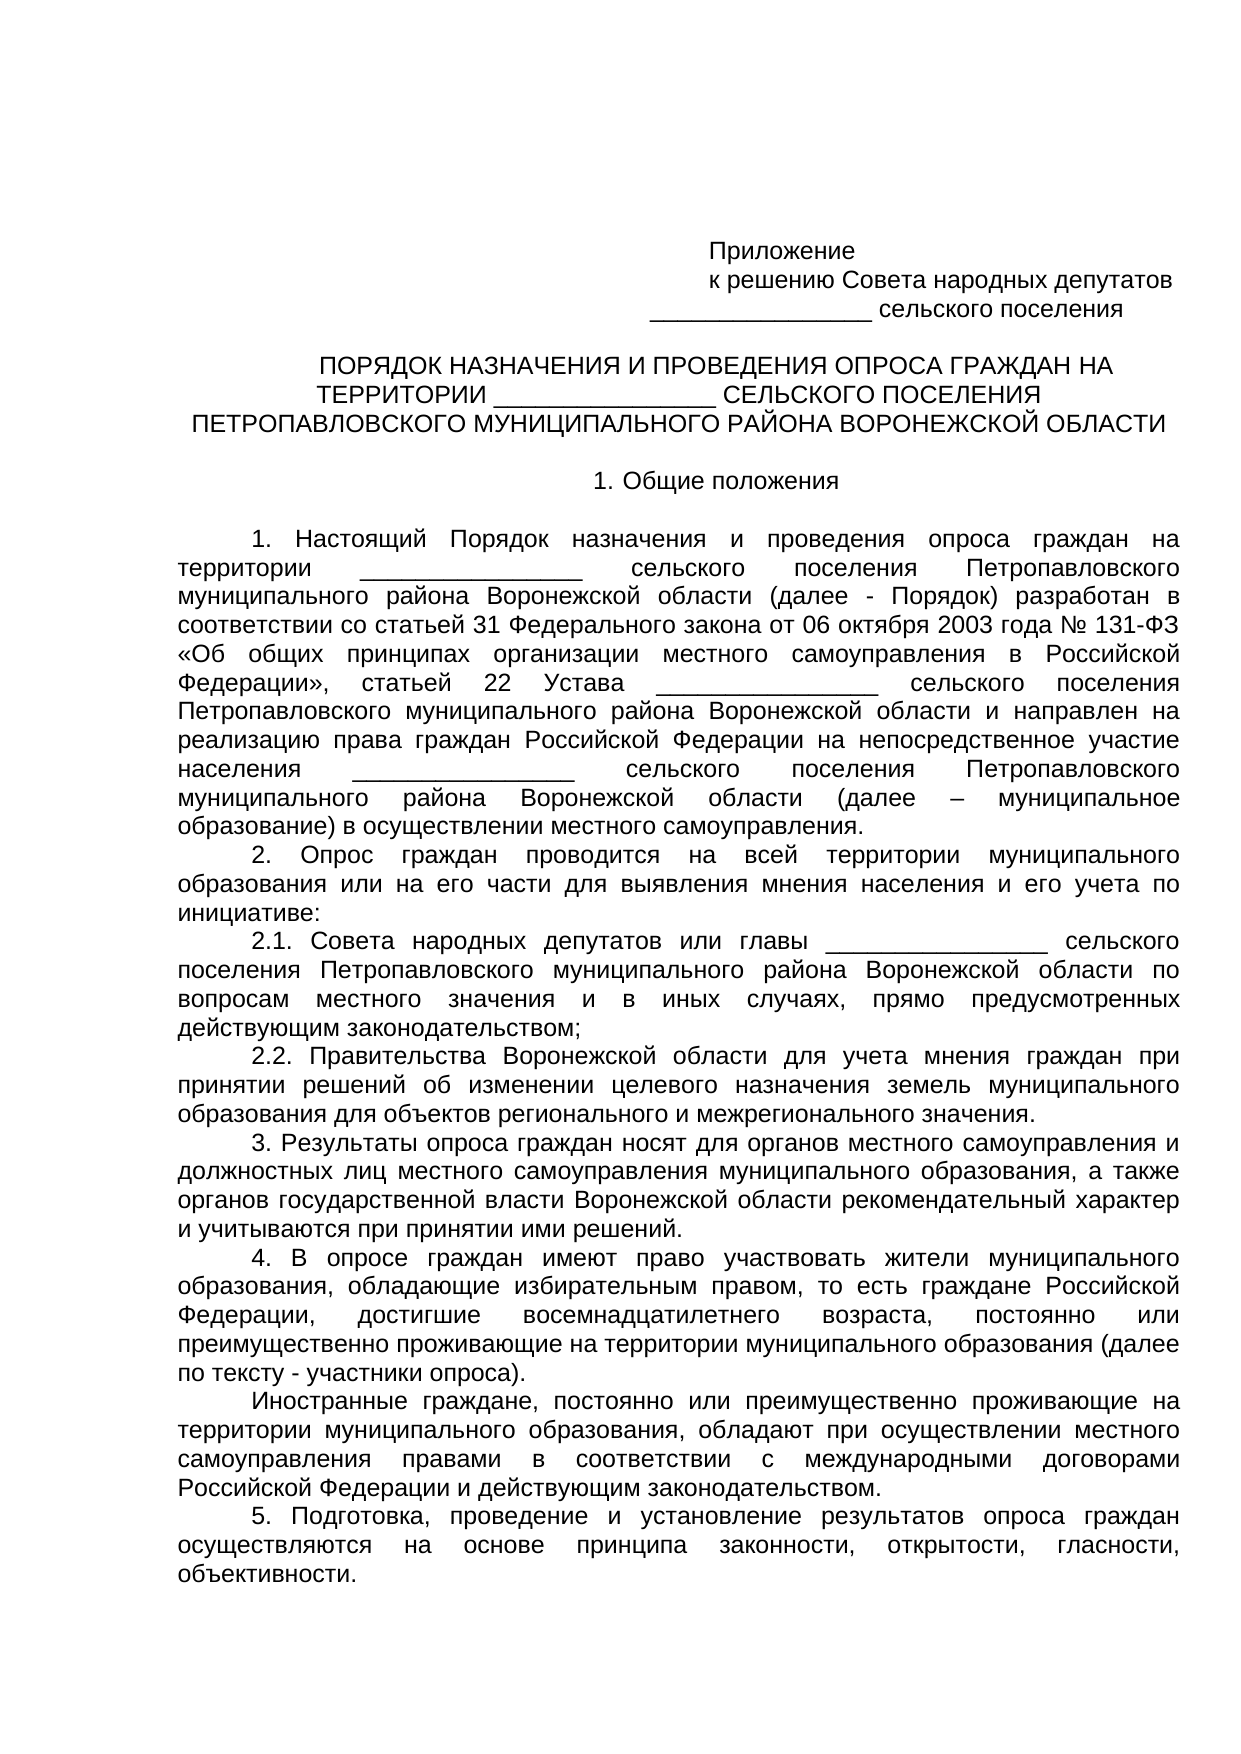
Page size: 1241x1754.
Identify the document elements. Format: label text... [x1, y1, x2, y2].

list Общие положения [177, 466, 1181, 495]
text ПОРЯДОК НАЗНАЧЕНИЯ И ПРОВЕДЕНИЯ ОПРОСА ГРАЖДАН НА ТЕРРИТОРИИ ________________ СЕЛЬСКОГО ПОСЕЛЕНИЯ ПЕТРОПАВЛОВСКОГО МУНИЦИПАЛЬНОГО РАЙОНА ВОРОНЕЖСКОЙ ОБЛАСТИ [177, 351, 1181, 437]
text 2.2. Правительства Воронежской области для учета мнения граждан при принятии решений об изменении целевого назначения земель муниципального образования для объектов регионального и межрегионального значения. [177, 1041, 1181, 1127]
text 1. Настоящий Порядок назначения и проведения опроса граждан на территории ________________ сельского поселения Петропавловского муниципального района Воронежской области (далее - Порядок) разработан в соответствии со статьей 31 Федерального закона от 06 октября 2003 года № 131-ФЗ «Об общих принципах организации местного самоуправления в Российской Федерации», статьей 22 Устава ________________ сельского поселения Петропавловского муниципального района Воронежской области и направлен на реализацию права граждан Российской Федерации на непосредственное участие населения ________________ сельского поселения Петропавловского муниципального района Воронежской области (далее – муниципальное образование) в осуществлении местного самоуправления. [177, 524, 1181, 840]
text 3. Результаты опроса граждан носят для органов местного самоуправления и должностных лиц местного самоуправления муниципального образования, а также органов государственной власти Воронежской области рекомендательный характер и учитываются при принятии ими решений. [177, 1127, 1181, 1242]
title к решению Совета народных депутатов ________________ сельского поселения [650, 265, 1181, 322]
text 5. Подготовка, проведение и установление результатов опроса граждан осуществляются на основе принципа законности, открытости, гласности, объективности. [177, 1501, 1181, 1587]
title Приложение [650, 236, 1181, 265]
text 4. В опросе граждан имеют право участвовать жители муниципального образования, обладающие избирательным правом, то есть граждане Российской Федерации, достигшие восемнадцатилетнего возраста, постоянно или преимущественно проживающие на территории муниципального образования (далее по тексту - участники опроса). [177, 1242, 1181, 1386]
text 2.1. Совета народных депутатов или главы ________________ сельского поселения Петропавловского муниципального района Воронежской области по вопросам местного значения и в иных случаях, прямо предусмотренных действующим законодательством; [177, 926, 1181, 1041]
text Иностранные граждане, постоянно или преимущественно проживающие на территории муниципального образования, обладают при осуществлении местного самоуправления правами в соответствии с международными договорами Российской Федерации и действующим законодательством. [177, 1386, 1181, 1501]
text 2. Опрос граждан проводится на всей территории муниципального образования или на его части для выявления мнения населения и его учета по инициативе: [177, 840, 1181, 926]
